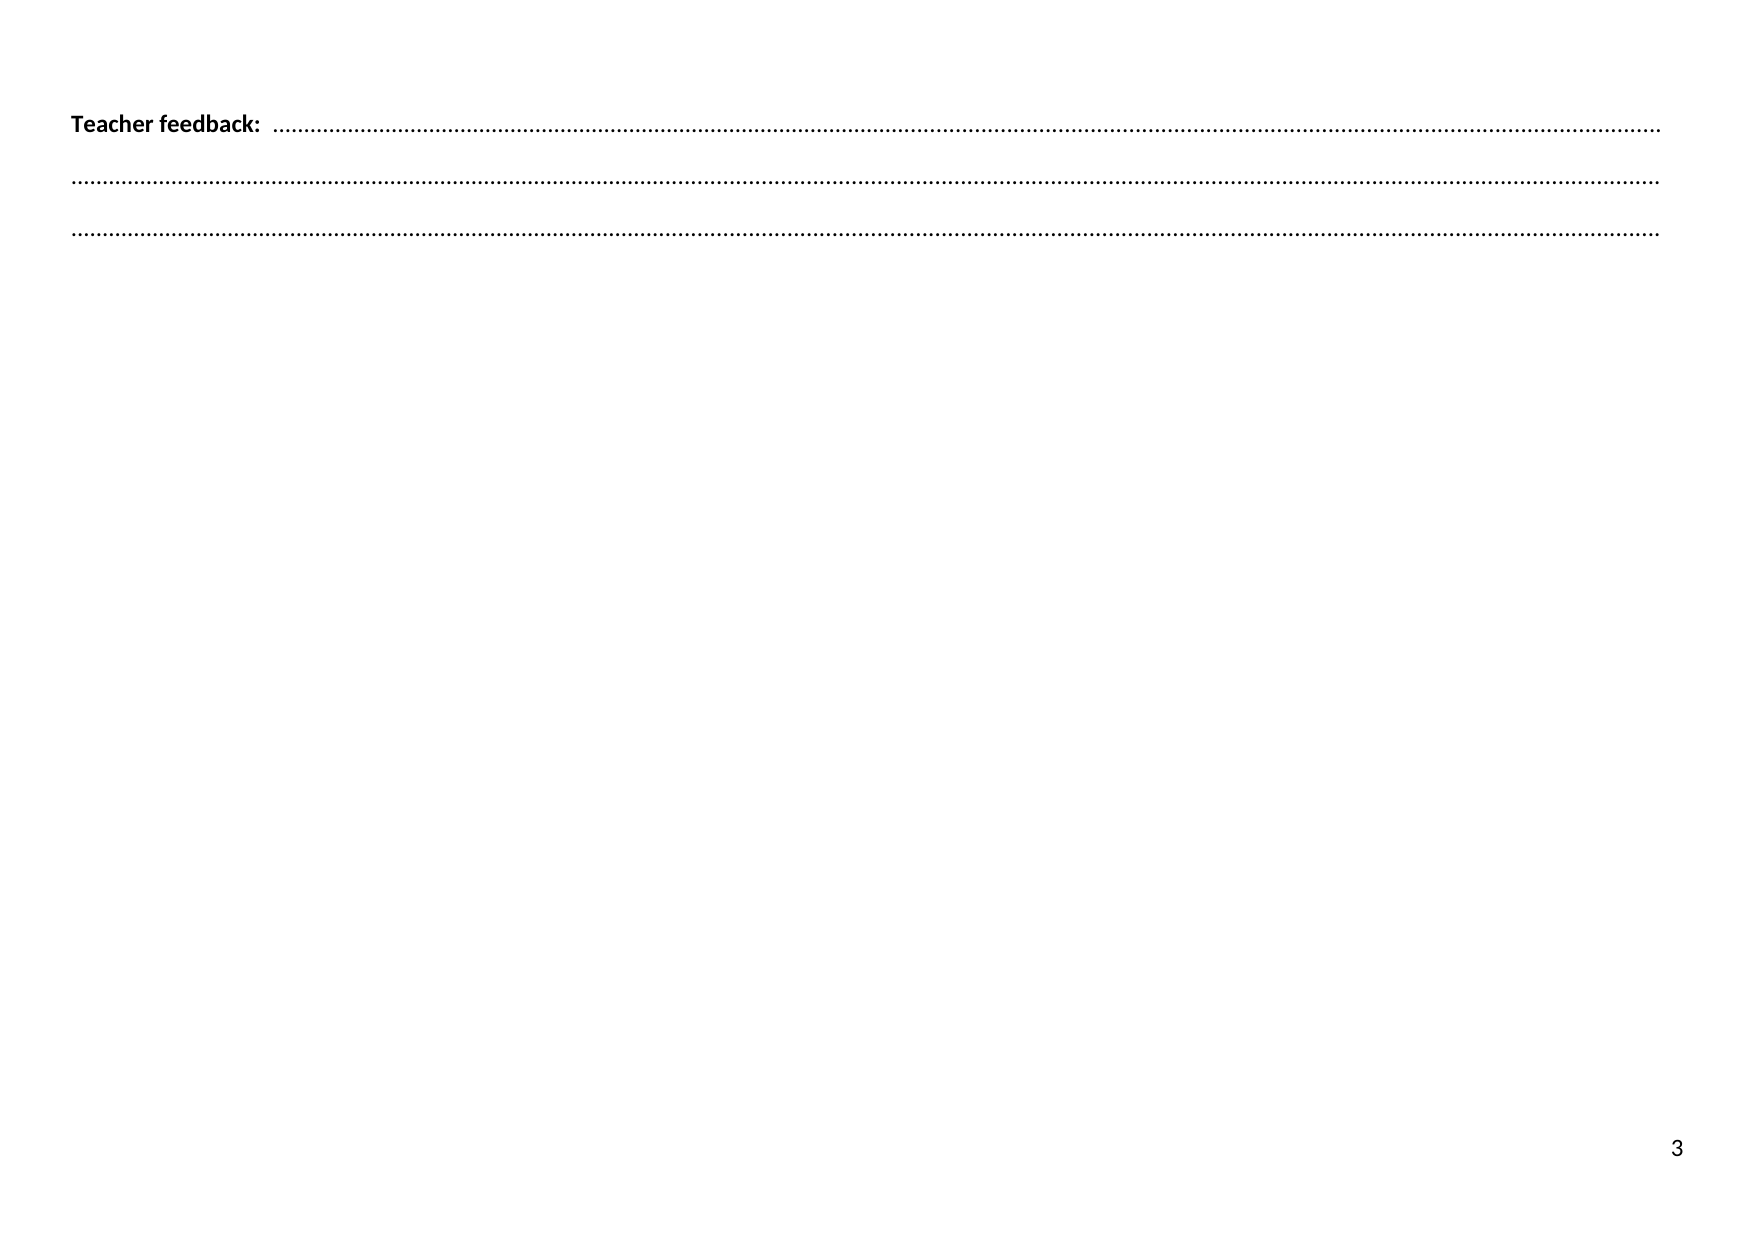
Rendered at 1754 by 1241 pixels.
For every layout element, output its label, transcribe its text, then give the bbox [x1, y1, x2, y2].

text Teacher feedback: [71, 108, 1683, 243]
